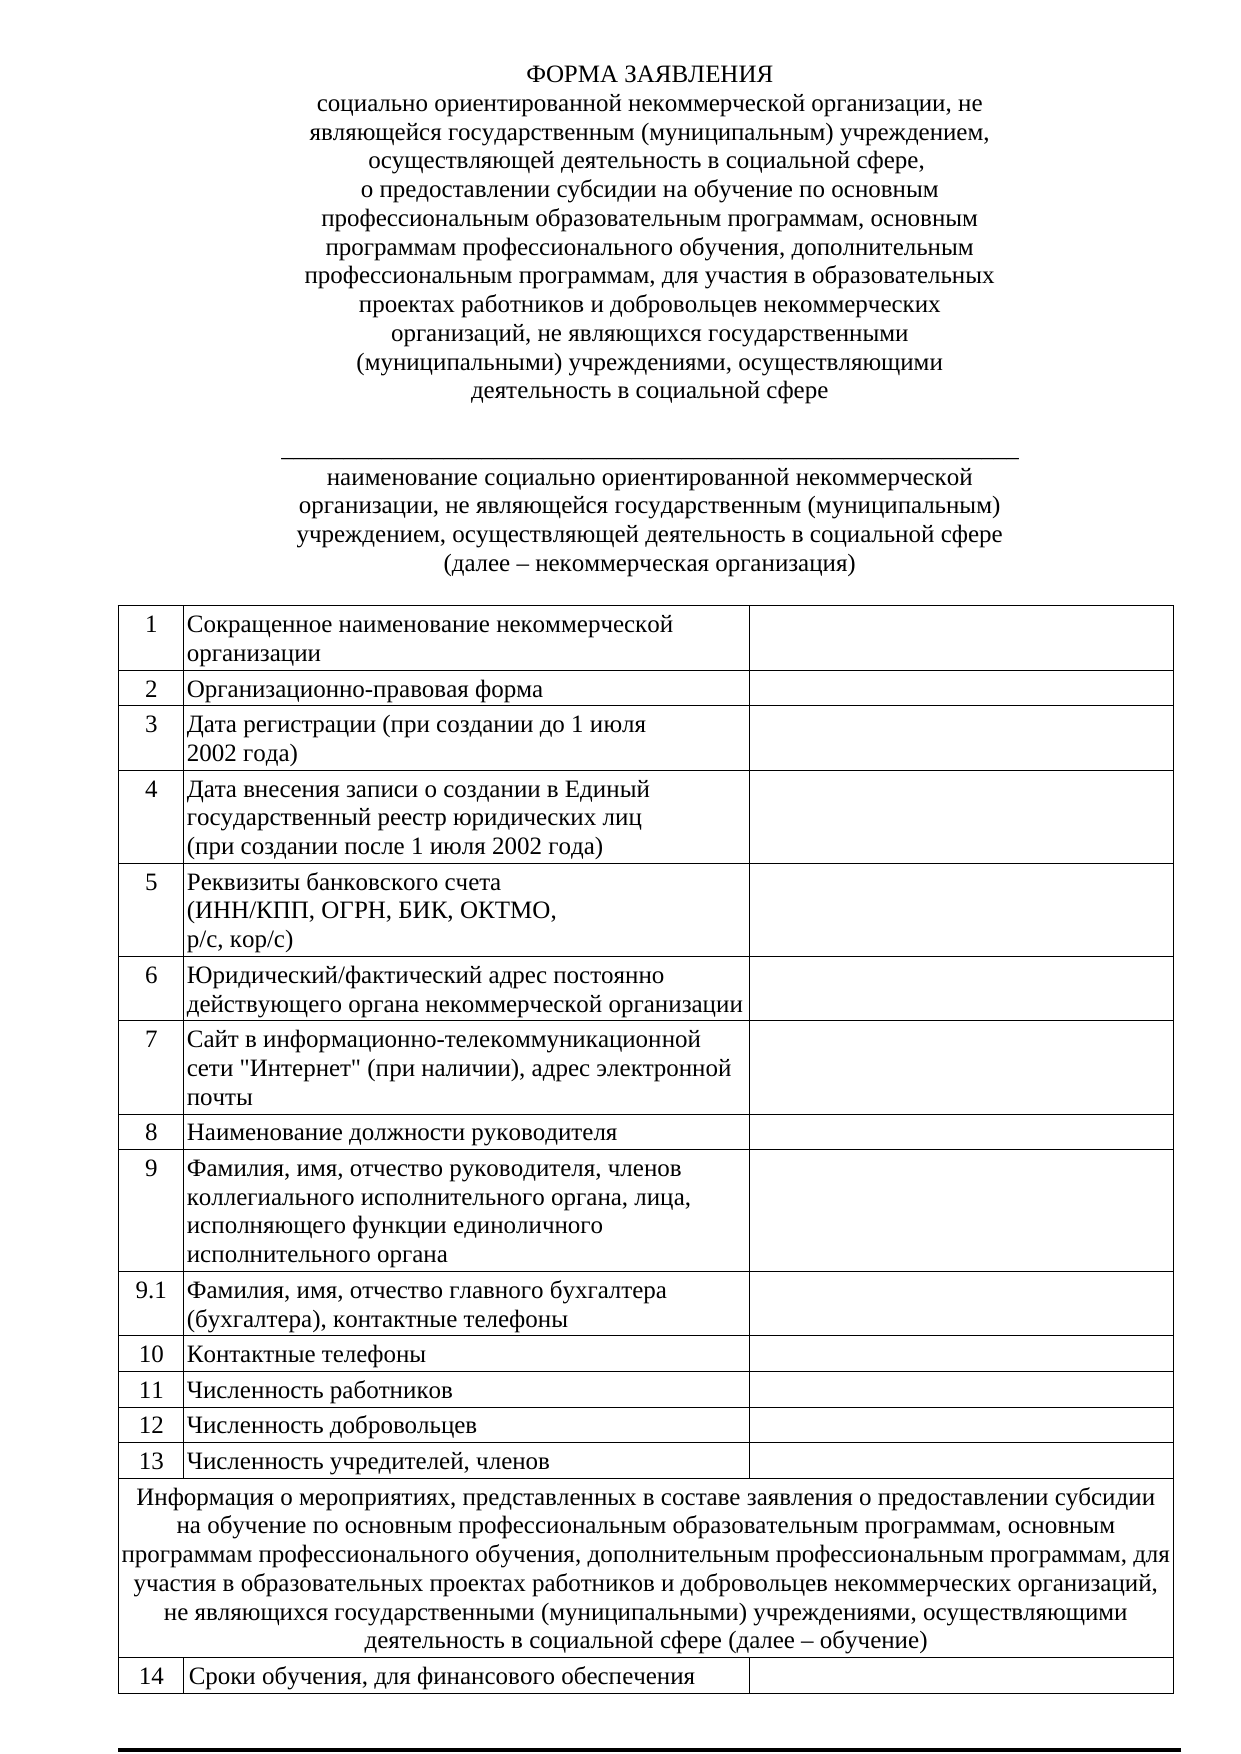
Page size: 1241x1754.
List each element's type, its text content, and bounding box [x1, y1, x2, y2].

table_header [750, 606, 1173, 670]
table_header Сокращенное наименование некоммерческой организации [184, 606, 749, 670]
table_cell [750, 864, 1173, 956]
table_cell [750, 1150, 1173, 1271]
table_cell 4 [119, 771, 183, 863]
table_cell 7 [119, 1021, 183, 1113]
text (муниципальными) учреждениями, осуществляющими [118, 347, 1181, 375]
table_cell Контактные телефоны [184, 1336, 749, 1371]
table_cell 9 [119, 1150, 183, 1271]
table_cell Фамилия, имя, отчество главного бухгалтера (бухгалтера), контактные телефоны [184, 1272, 749, 1335]
table_cell 3 [119, 706, 183, 770]
table_cell 2 [119, 671, 183, 705]
table_cell 5 [119, 864, 183, 956]
text проектах работников и добровольцев некоммерческих [118, 289, 1181, 318]
table_cell 6 [119, 957, 183, 1020]
text учреждением, осуществляющей деятельность в социальной сфере [118, 519, 1181, 548]
table_cell [750, 1443, 1173, 1478]
table_cell Численность учредителей, членов [184, 1443, 749, 1478]
table_cell 8 [119, 1115, 183, 1149]
table_cell Численность добровольцев [184, 1408, 749, 1442]
table_cell 11 [119, 1372, 183, 1407]
table_cell [750, 1408, 1173, 1442]
table_cell Дата регистрации (при создании до 1 июля 2002 года) [184, 706, 749, 770]
table_cell 10 [119, 1336, 183, 1371]
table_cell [184, 1658, 749, 1693]
table_cell [750, 957, 1173, 1020]
text (далее – некоммерческая организация) [118, 548, 1181, 577]
table_cell Юридический/фактический адрес постоянно действующего органа некоммерческой организации [184, 957, 749, 1020]
text организаций, не являющихся государственными [118, 318, 1181, 347]
table_cell 12 [119, 1408, 183, 1442]
text ___________________________________________________________ [118, 433, 1181, 462]
text ФОРМА ЗАЯВЛЕНИЯ [118, 59, 1181, 88]
table_cell Численность работников [184, 1372, 749, 1407]
table_cell [750, 1658, 1173, 1693]
text профессиональным программам, для участия в образовательных [118, 260, 1181, 289]
text деятельность в социальной сфере [118, 375, 1181, 404]
table_cell [750, 1021, 1173, 1113]
table_cell Реквизиты банковского счета (ИНН/КПП, ОГРН, БИК, ОКТМО, р/с, кор/с) [184, 864, 749, 956]
table_cell 9.1 [119, 1272, 183, 1335]
text наименование социально ориентированной некоммерческой [118, 462, 1181, 490]
text программам профессионального обучения, дополнительным [118, 232, 1181, 260]
table_cell 14 [119, 1658, 183, 1693]
text социально ориентированной некоммерческой организации, не [118, 88, 1181, 117]
table_cell Сайт в информационно-телекоммуникационной сети "Интернет" (при наличии), адрес электронной почты [184, 1021, 749, 1113]
table_cell [750, 1372, 1173, 1407]
table_cell Дата внесения записи о создании в Единый государственный реестр юридических лиц (при создании после 1 июля 2002 года) [184, 771, 749, 863]
table_cell [750, 771, 1173, 863]
table_cell 13 [119, 1443, 183, 1478]
table_cell [750, 1272, 1173, 1335]
text являющейся государственным (муниципальным) учреждением, [118, 117, 1181, 145]
table_cell Фамилия, имя, отчество руководителя, членов коллегиального исполнительного органа, лица, исполняющего функции единоличного исполнительного органа [184, 1150, 749, 1271]
text профессиональным образовательным программам, основным [118, 203, 1181, 232]
table_cell [750, 1336, 1173, 1371]
table_header 1 [119, 606, 183, 670]
table_cell [750, 1115, 1173, 1149]
table_cell [750, 706, 1173, 770]
text организации, не являющейся государственным (муниципальным) [118, 490, 1181, 519]
text осуществляющей деятельность в социальной сфере, о предоставлении субсидии на обучение по основным [118, 145, 1181, 203]
table_cell Организационно-правовая форма [184, 671, 749, 705]
table_cell Наименование должности руководителя [184, 1115, 749, 1149]
table_cell Информация о мероприятиях, представленных в составе заявления о предоставлении субсидии на обучение по основным профессиональным образовательным программам, основным программам профессионального обучения, дополнительным профессиональным программам, для участия в образовательных проектах работников и добровольцев некоммерческих организаций, не являющихся государственными (муниципальными) учреждениями, осуществляющими деятельность в социальной сфере (далее – обучение) [119, 1479, 1173, 1657]
table_cell [750, 671, 1173, 705]
